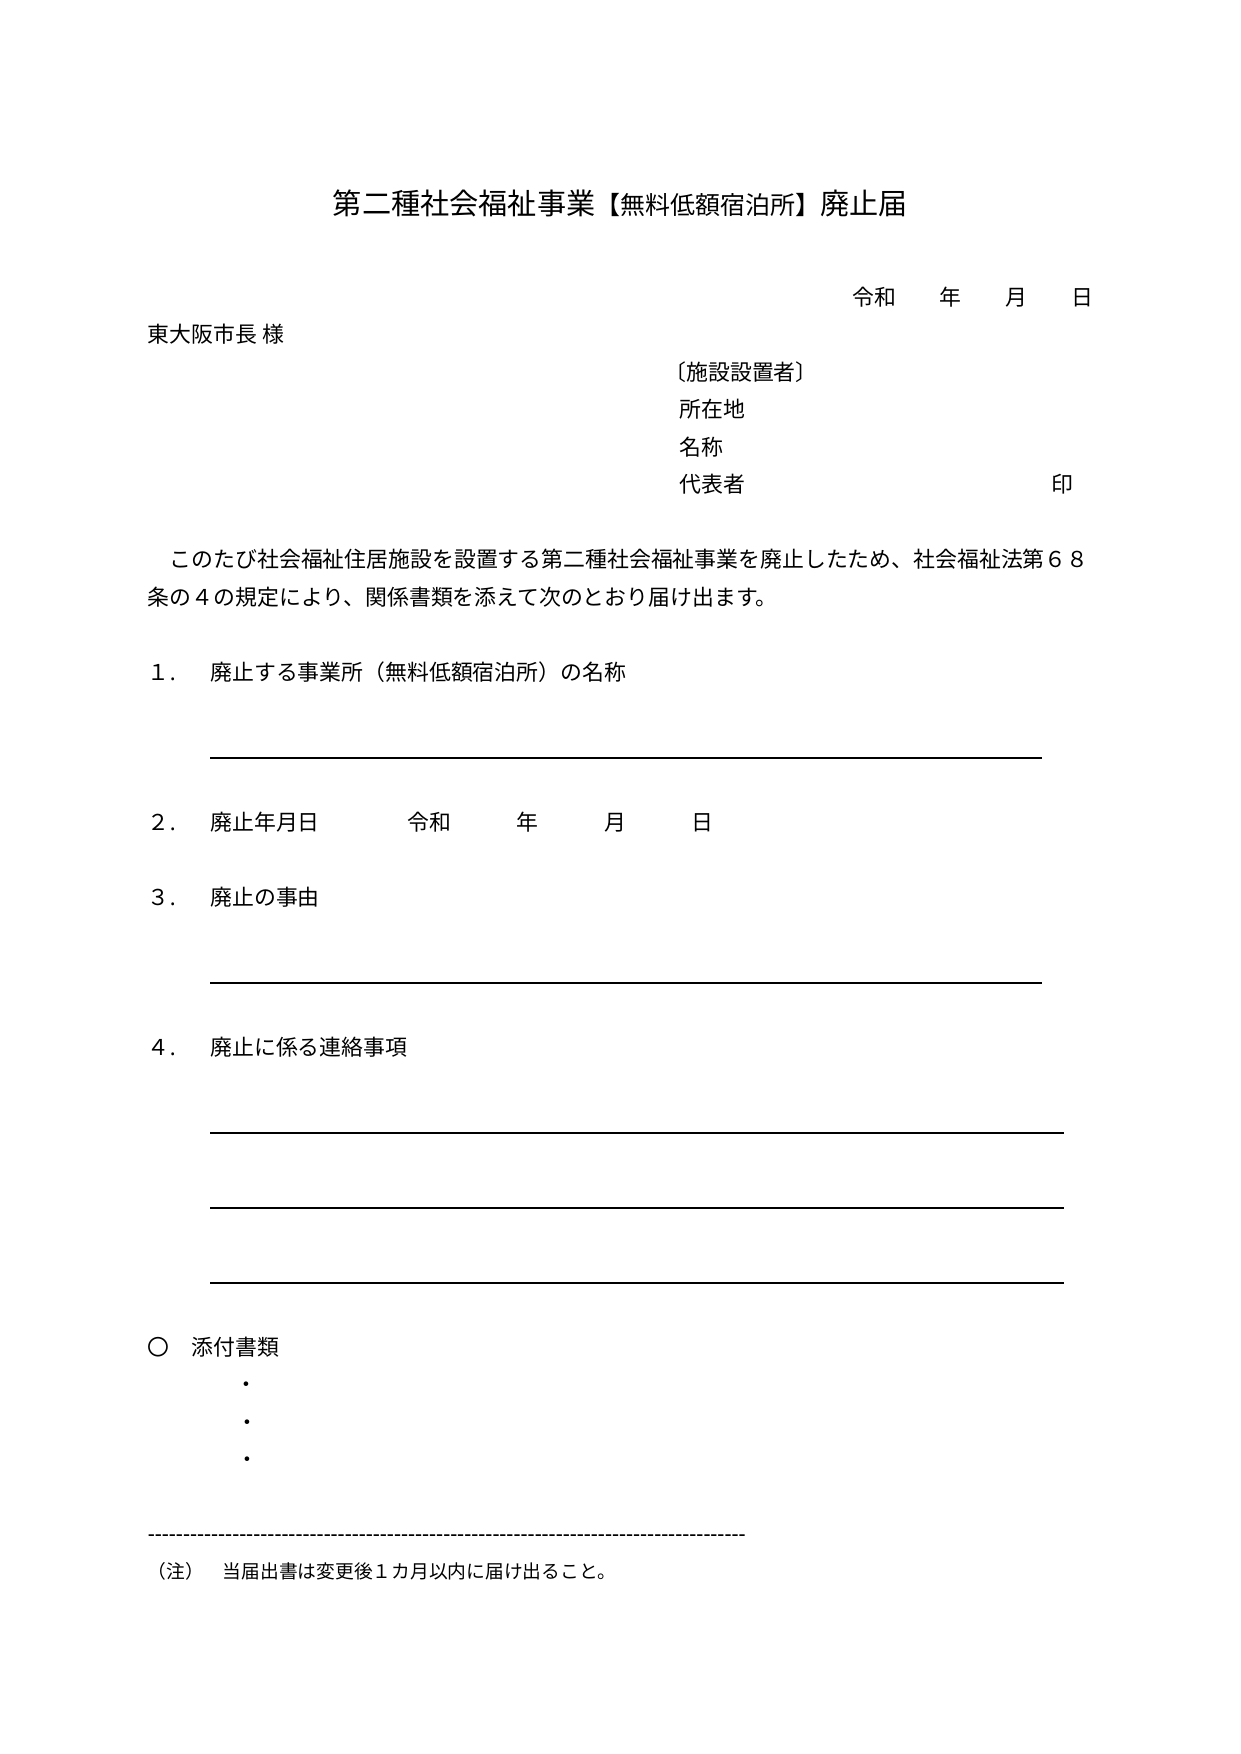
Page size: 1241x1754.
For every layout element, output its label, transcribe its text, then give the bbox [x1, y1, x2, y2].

list 廃止する事業所（無料低額宿泊所）の名称 [148, 652, 1092, 802]
text 名称 [679, 427, 1092, 464]
text 東大阪市長 様 [148, 314, 1092, 352]
text 所在地 [679, 389, 1092, 427]
text ・ [148, 1364, 1092, 1402]
list 廃止の事由 [148, 877, 1092, 1027]
text 令和 年 月 日 [148, 277, 1092, 314]
text （注） 当届出書は変更後１カ月以内に届け出ること。 [148, 1552, 1092, 1589]
text 代表者 印 [679, 464, 1092, 502]
text 〔施設設置者〕 [664, 352, 1092, 389]
text 第二種社会福祉事業【無料低額宿泊所】廃止届 [148, 164, 1092, 239]
text ・ [148, 1402, 1092, 1439]
list 廃止に係る連絡事項 [148, 1027, 1092, 1064]
text ・ [148, 1439, 1092, 1477]
text ------------------------------------------------------------------------------------- [148, 1514, 1092, 1552]
text このたび社会福祉住居施設を設置する第二種社会福祉事業を廃止したため、社会福祉法第６８条の４の規定により、関係書類を添えて次のとおり届け出ます。 [148, 539, 1092, 614]
list 廃止年月日 令和 年 月 日 [148, 802, 1092, 877]
text 〇 添付書類 [148, 1327, 1092, 1364]
